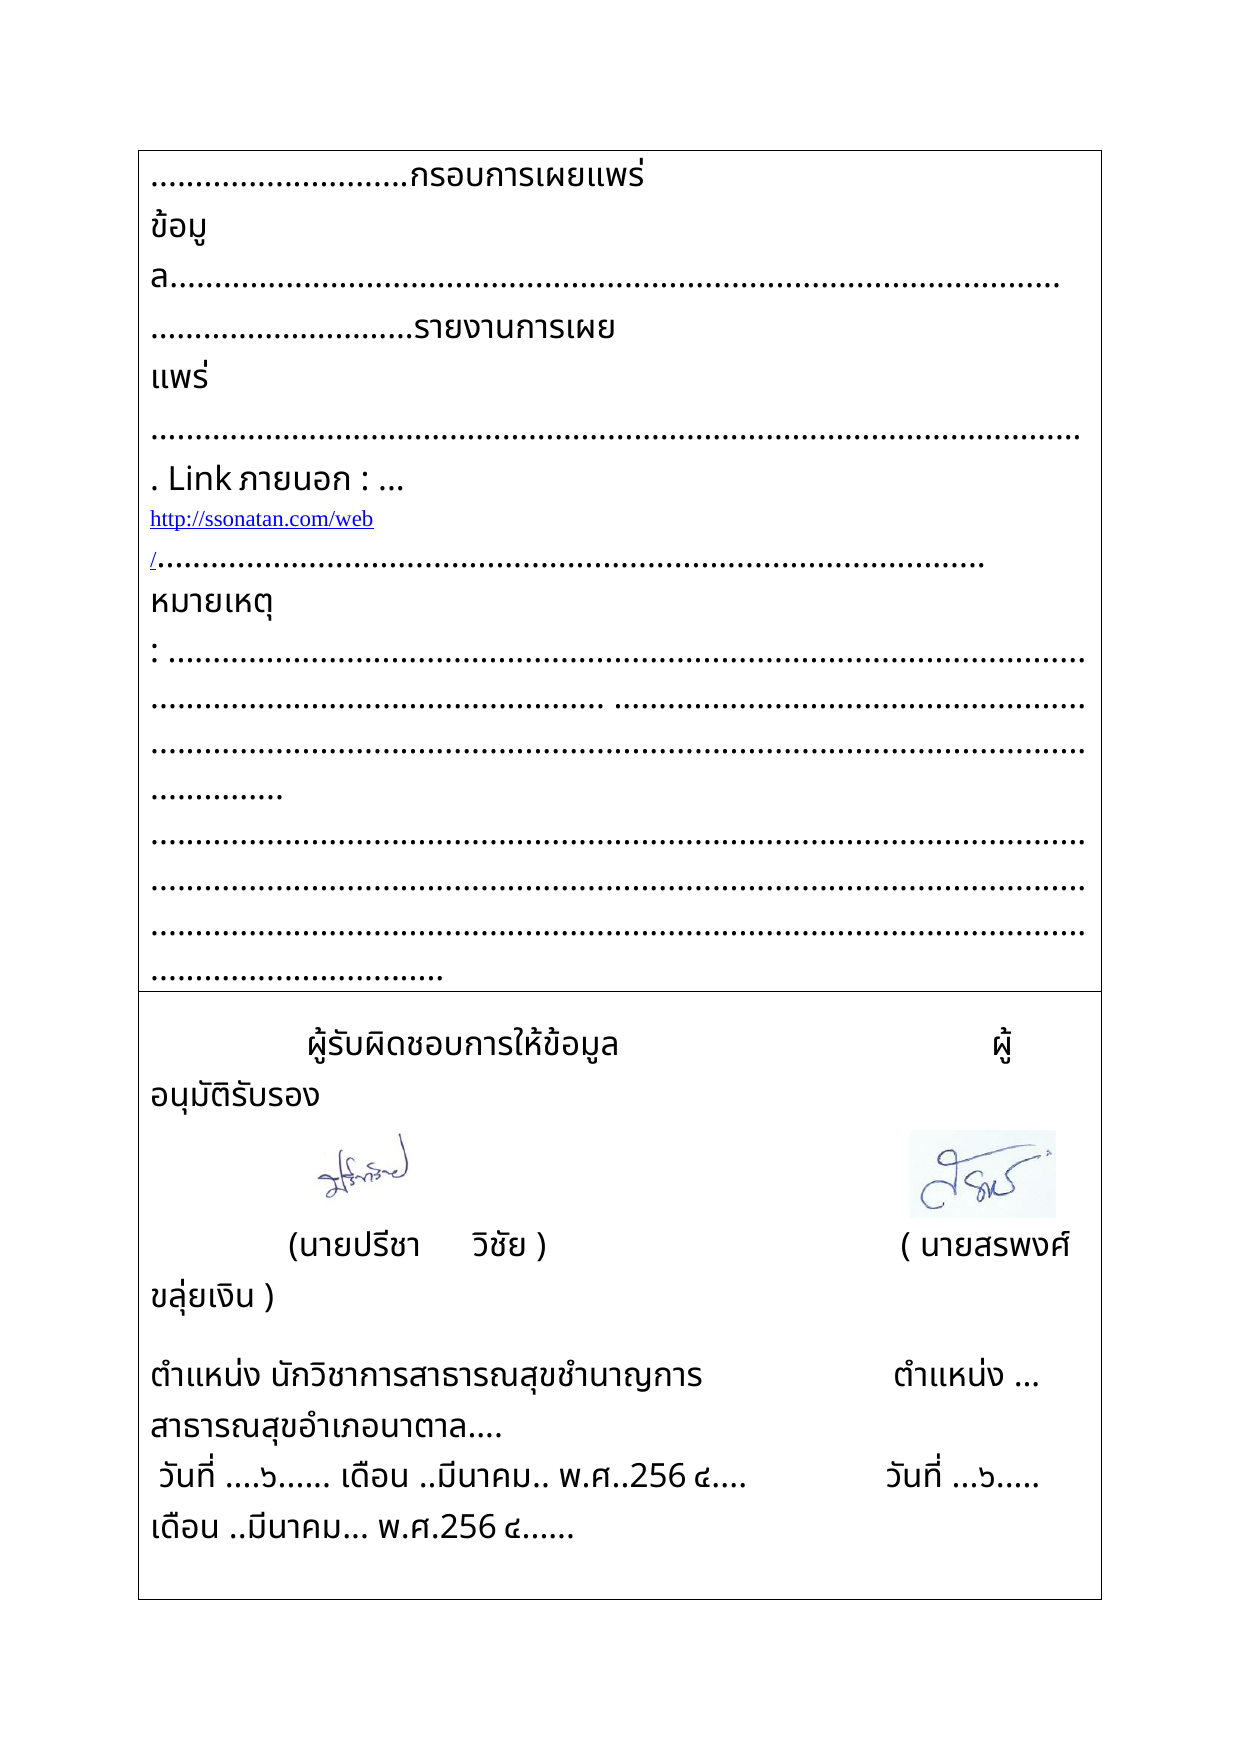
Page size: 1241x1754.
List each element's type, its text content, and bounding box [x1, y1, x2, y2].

table_cell ผู้รับผิดชอบการให้ข้อมูล ผู้อนุมัติรับรอง (นายปรีชา วิชัย ) ( นายสรพงศ์ ขลุ่ยเงิน ) ตำแหน่ง นักวิชาการสาธารณสุขชำนาญการ ตำแหน่ง …สาธารณสุขอำเภอนาตาล…. วันที่ ....๖...... เดือน ..มีนาคม.. พ.ศ..256๔.... วันที่ ...๖..... เดือน ..มีนาคม... พ.ศ.256๔...... [139, 992, 1101, 1599]
picture [910, 1130, 1056, 1218]
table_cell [139, 151, 1101, 991]
picture [288, 1121, 428, 1222]
